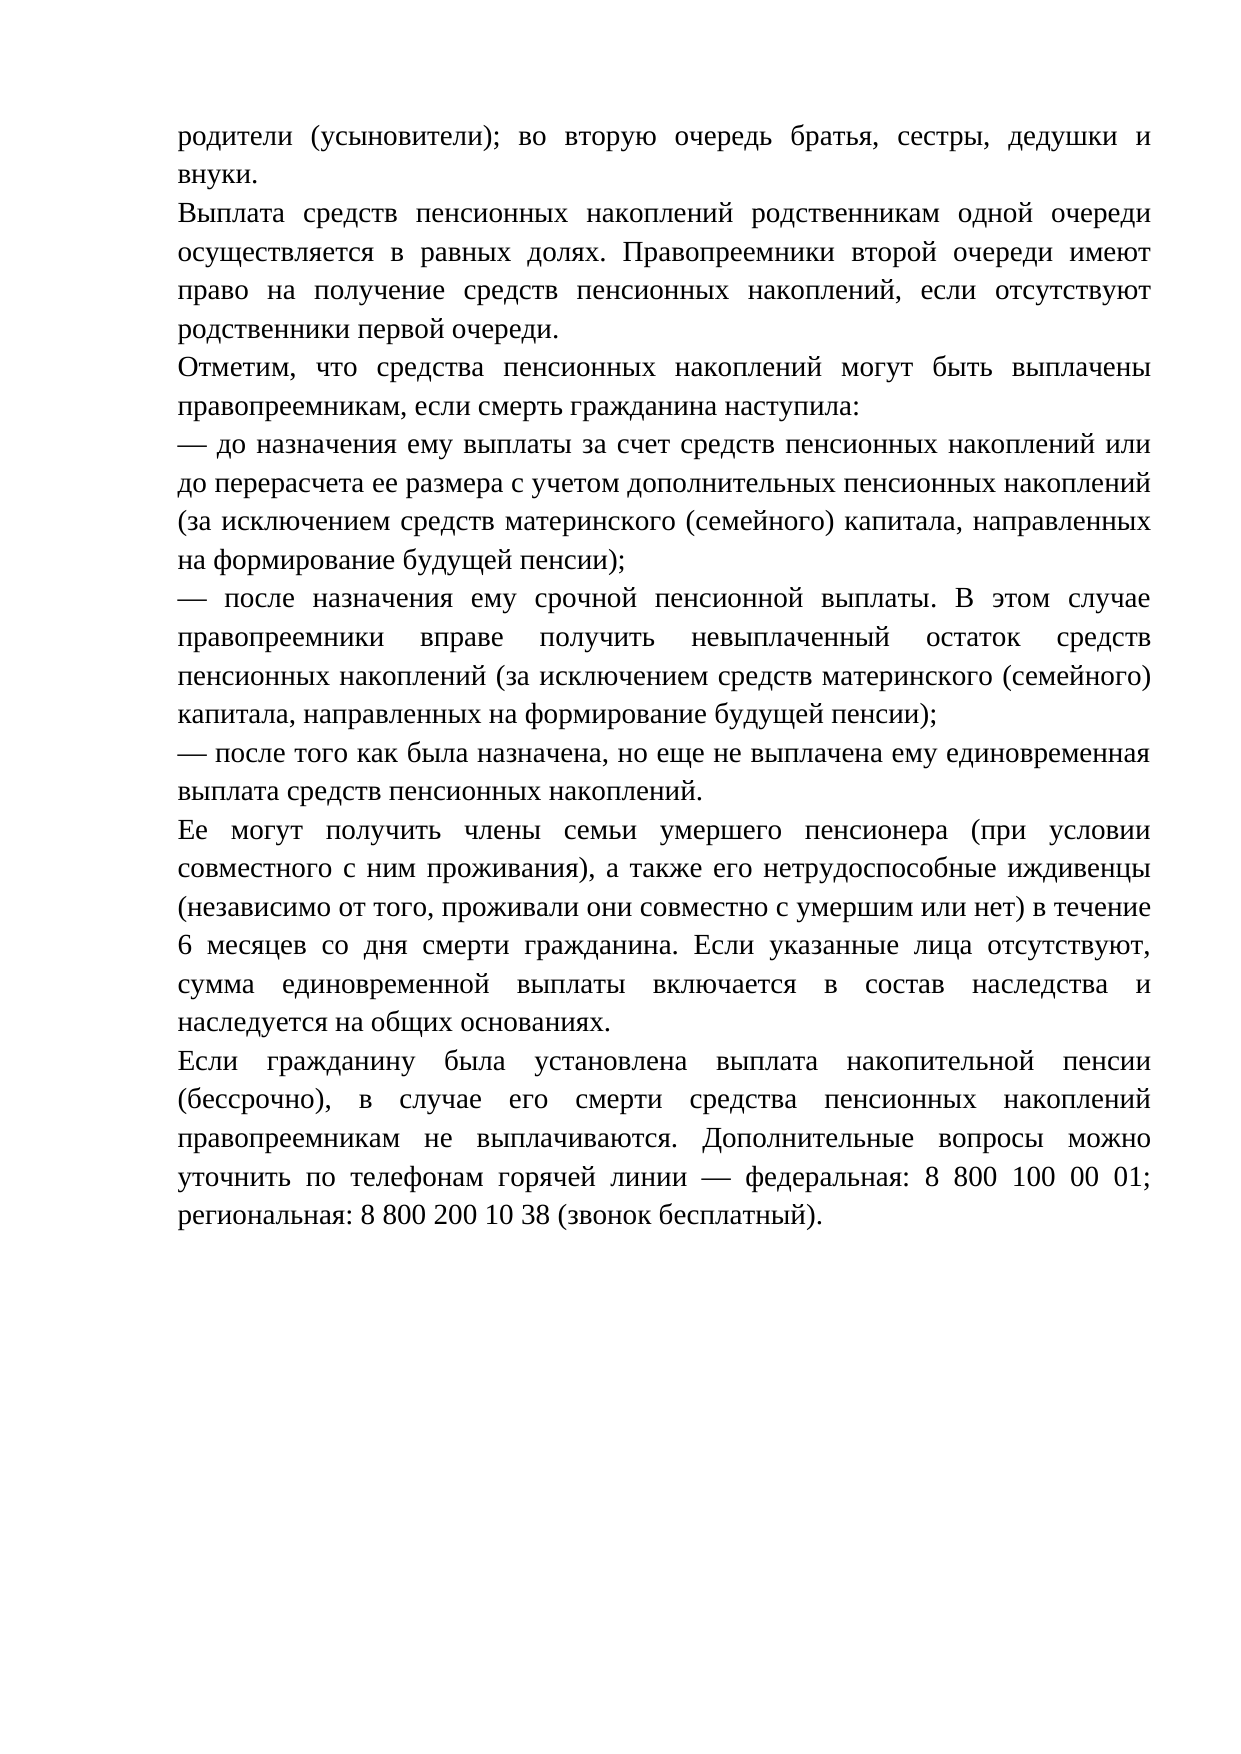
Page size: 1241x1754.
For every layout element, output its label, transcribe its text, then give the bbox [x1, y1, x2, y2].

text — после того как была назначена, но еще не выплачена ему единовременная выплата средств пенсионных накоплений. [177, 735, 1152, 807]
text Ее могут получить члены семьи умершего пенсионера (при условии совместного с ним проживания), а также его нетрудоспособные иждивенцы (независимо от того, проживали они совместно с умершим или нет) в течение 6 месяцев со дня смерти гражданина. Если указанные лица отсутствуют, сумма единовременной выплаты включается в состав наследства и наследуется на общих основаниях. [177, 812, 1152, 1038]
text Если гражданину была установлена выплата накопительной пенсии (бессрочно), в случае его смерти средства пенсионных накоплений правопреемникам не выплачиваются. Дополнительные вопросы можно уточнить по телефонам горячей линии — федеральная: 8 800 100 00 01; региональная: 8 800 200 10 38 (звонок бесплатный). [177, 1043, 1152, 1231]
text — после назначения ему срочной пенсионной выплаты. В этом случае правопреемники вправе получить невыплаченный остаток средств пенсионных накоплений (за исключением средств материнского (семейного) капитала, направленных на формирование будущей пенсии); [177, 581, 1152, 730]
text Выплата средств пенсионных накоплений родственникам одной очереди осуществляется в равных долях. Правопреемники второй очереди имеют право на получение средств пенсионных накоплений, если отсутствуют родственники первой очереди. [177, 195, 1152, 344]
text Отметим, что средства пенсионных накоплений могут быть выплачены правопреемникам, если смерть гражданина наступила: [177, 349, 1152, 421]
text — до назначения ему выплаты за счет средств пенсионных накоплений или до перерасчета ее размера с учетом дополнительных пенсионных накоплений (за исключением средств материнского (семейного) капитала, направленных на формирование будущей пенсии); [177, 426, 1152, 576]
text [177, 118, 1152, 190]
